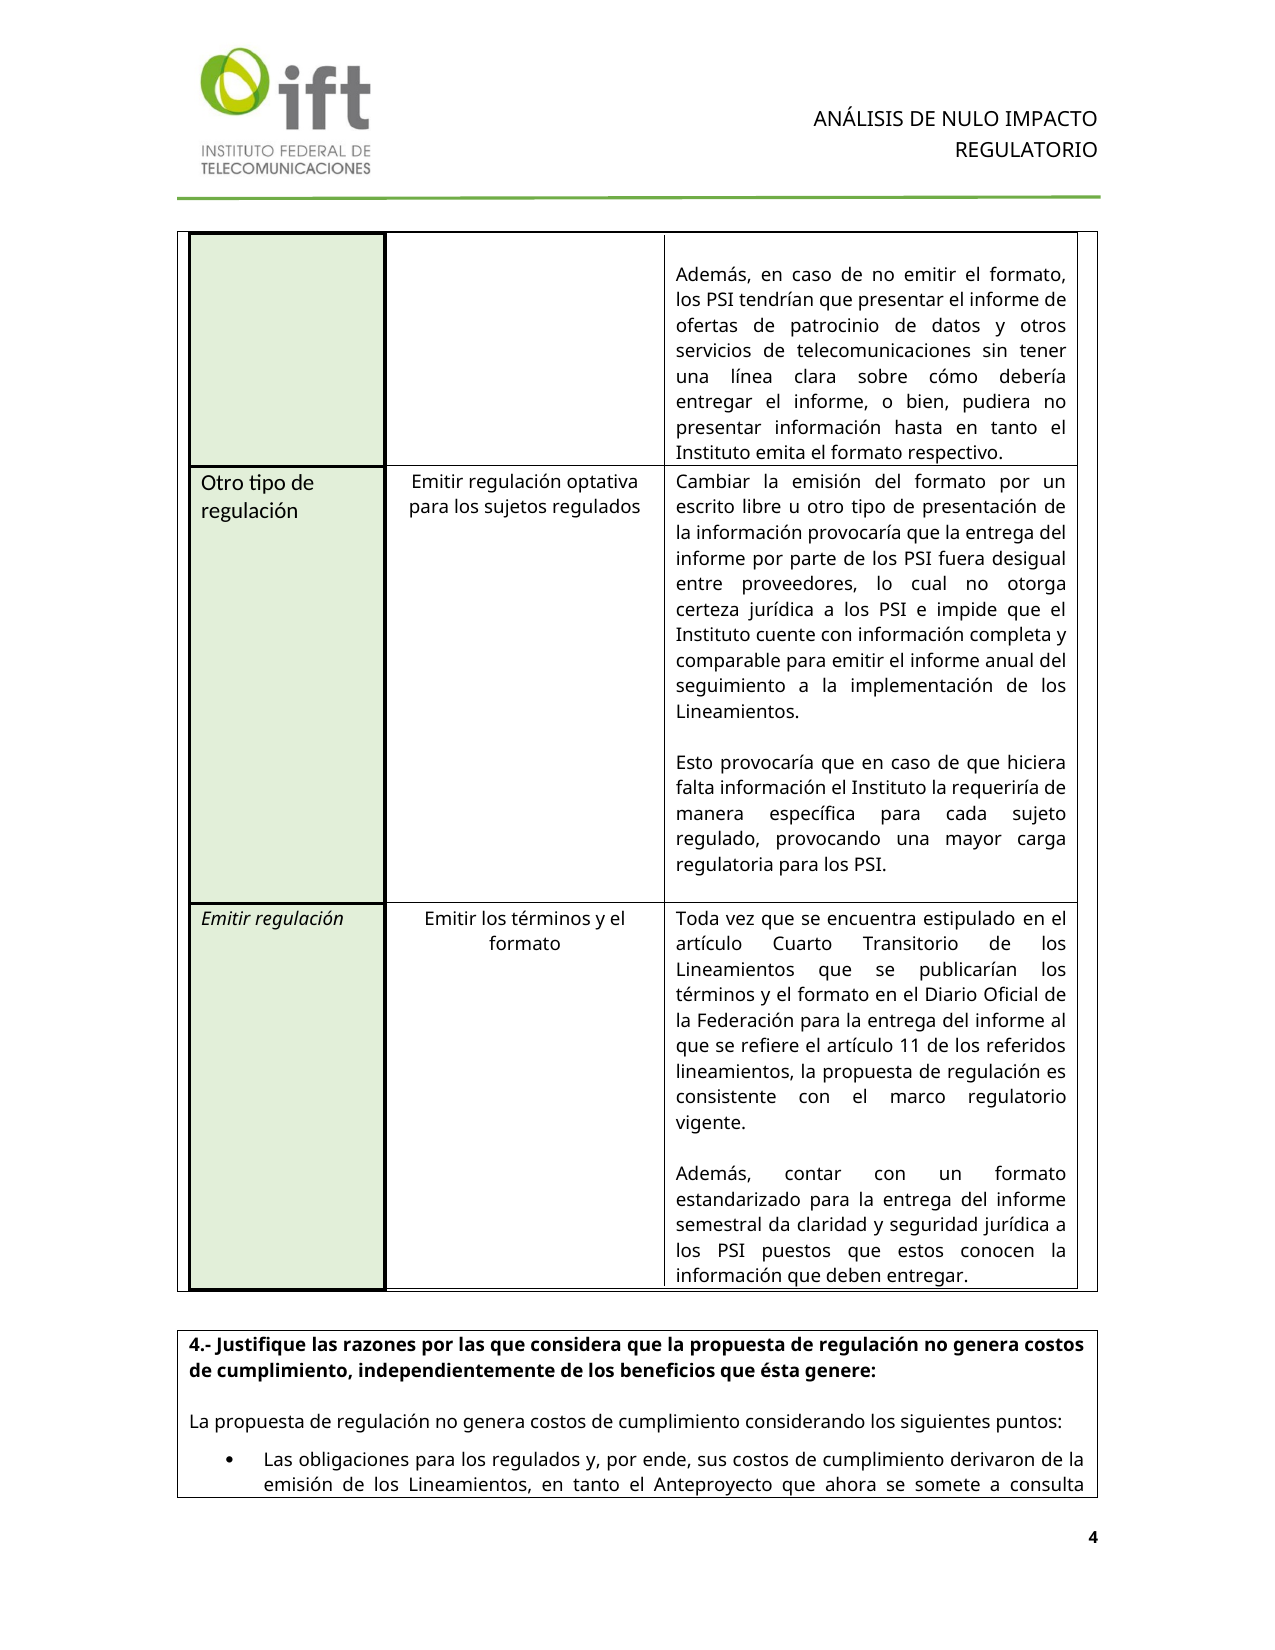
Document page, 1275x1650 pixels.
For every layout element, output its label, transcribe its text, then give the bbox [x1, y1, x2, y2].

picture [177, 42, 401, 196]
